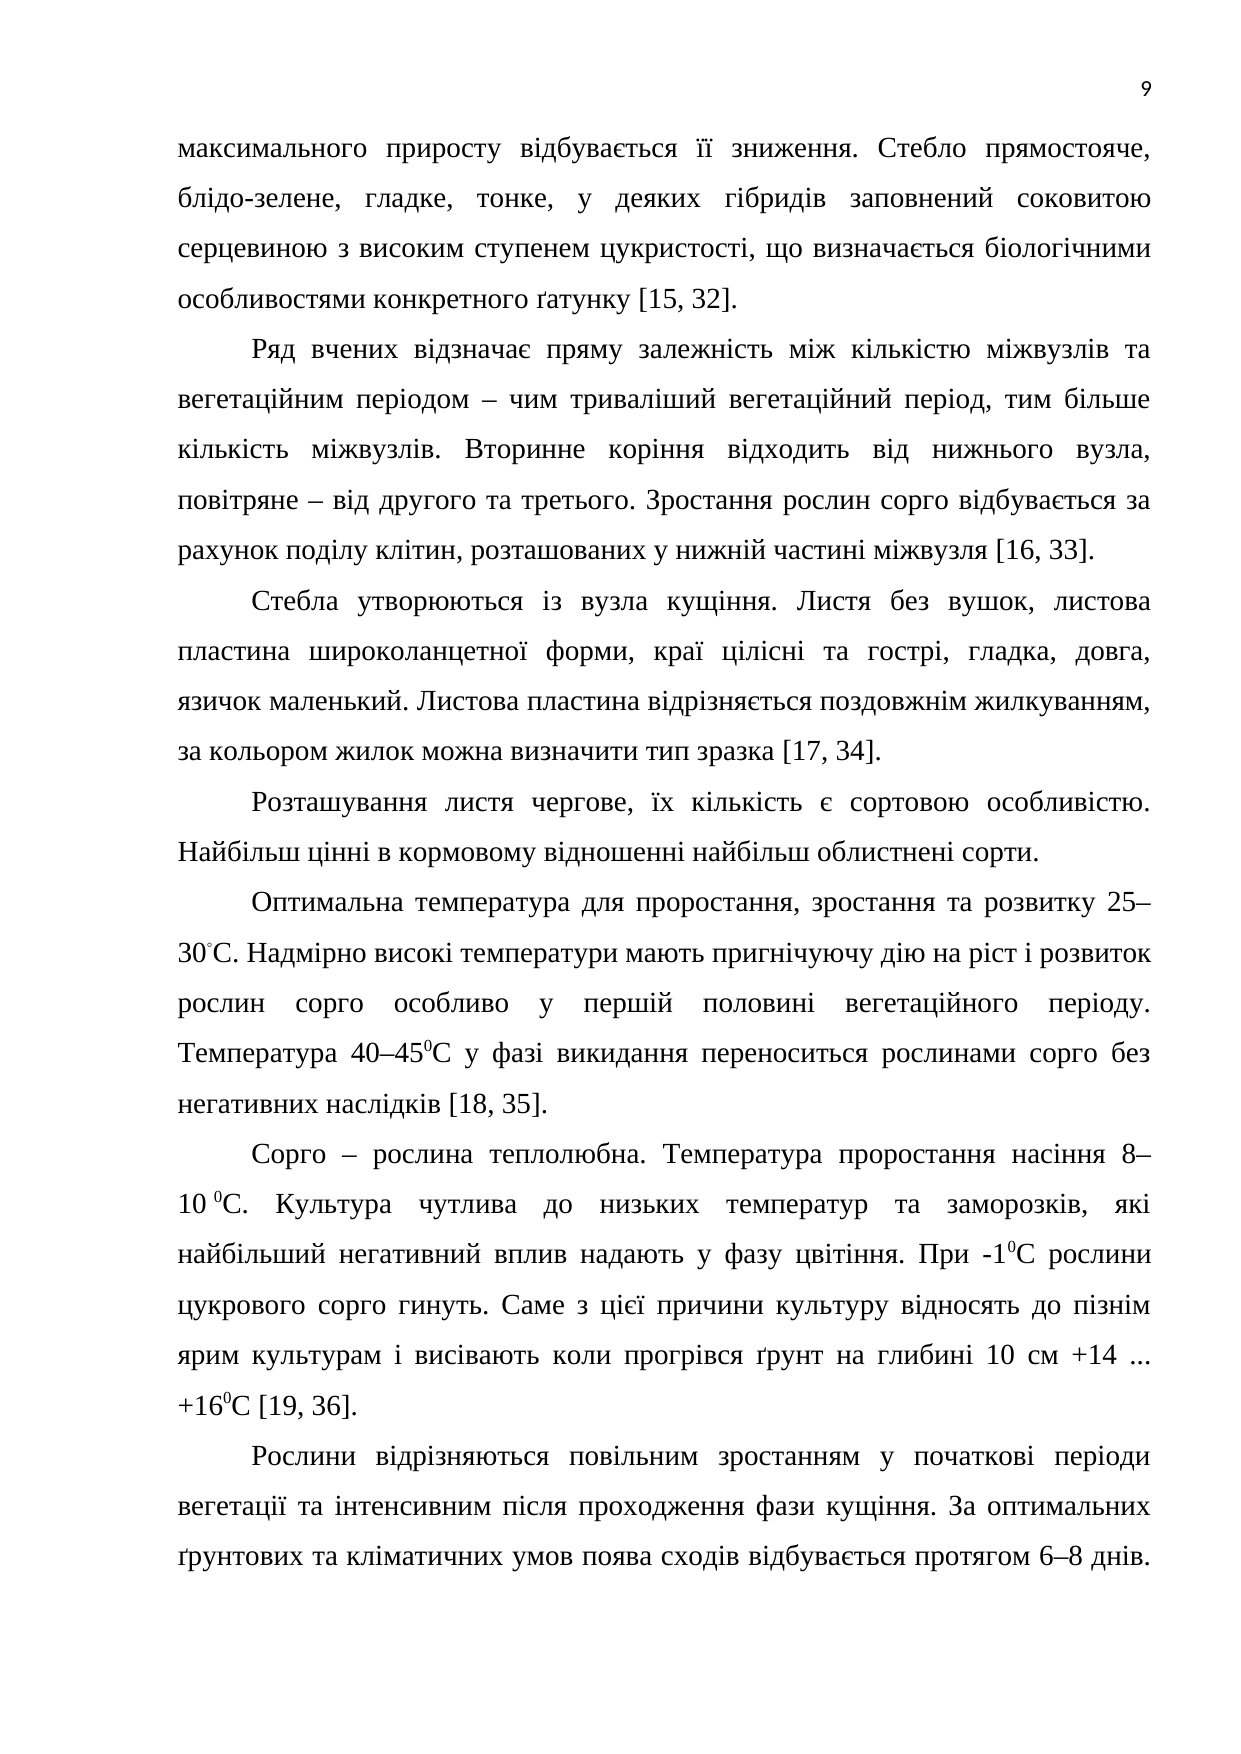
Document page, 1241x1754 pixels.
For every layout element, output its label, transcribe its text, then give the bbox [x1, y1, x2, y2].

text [177, 1438, 1152, 1572]
text Оптимальна температура для проростання, зростання та розвитку 25–30◦С. Надмірно високі температури мають пригнічуючу дію на ріст і розвиток рослин сорго особливо у першій половині вегетаційного періоду. Температура 40–450С у фазі викидання переноситься рослинами сорго без негативних наслідків [18, 35]. [177, 884, 1152, 1119]
text Сорго – рослина теплолюбна. Температура проростання насіння 8–10 0С. Культура чутлива до низьких температур та заморозків, які найбільший негативний вплив надають у фазу цвітіння. При -10С рослини цукрового сорго гинуть. Саме з цієї причини культуру відносять до пізнім ярим культурам і висівають коли прогрівся ґрунт на глибині 10 см +14 ... +160С [19, 36]. [177, 1136, 1152, 1421]
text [177, 130, 1152, 314]
text Розташування листя чергове, їх кількість є сортовою особливістю. Найбільш цінні в кормовому відношенні найбільш облистнені сорти. [177, 784, 1152, 868]
text Ряд вчених відзначає пряму залежність між кількістю міжвузлів та вегетаційним періодом – чим триваліший вегетаційний період, тим більше кількість міжвузлів. Вторинне коріння відходить від нижнього вузла, повітряне – від другого та третього. Зростання рослин сорго відбувається за рахунок поділу клітин, розташованих у нижній частині міжвузля [16, 33]. [177, 331, 1152, 566]
text Стебла утворюються із вузла кущіння. Листя без вушок, листова пластина широколанцетної форми, краї цілісні та гострі, гладка, довга, язичок маленький. Листова пластина відрізняється поздовжнім жилкуванням, за кольором жилок можна визначити тип зразка [17, 34]. [177, 583, 1152, 767]
